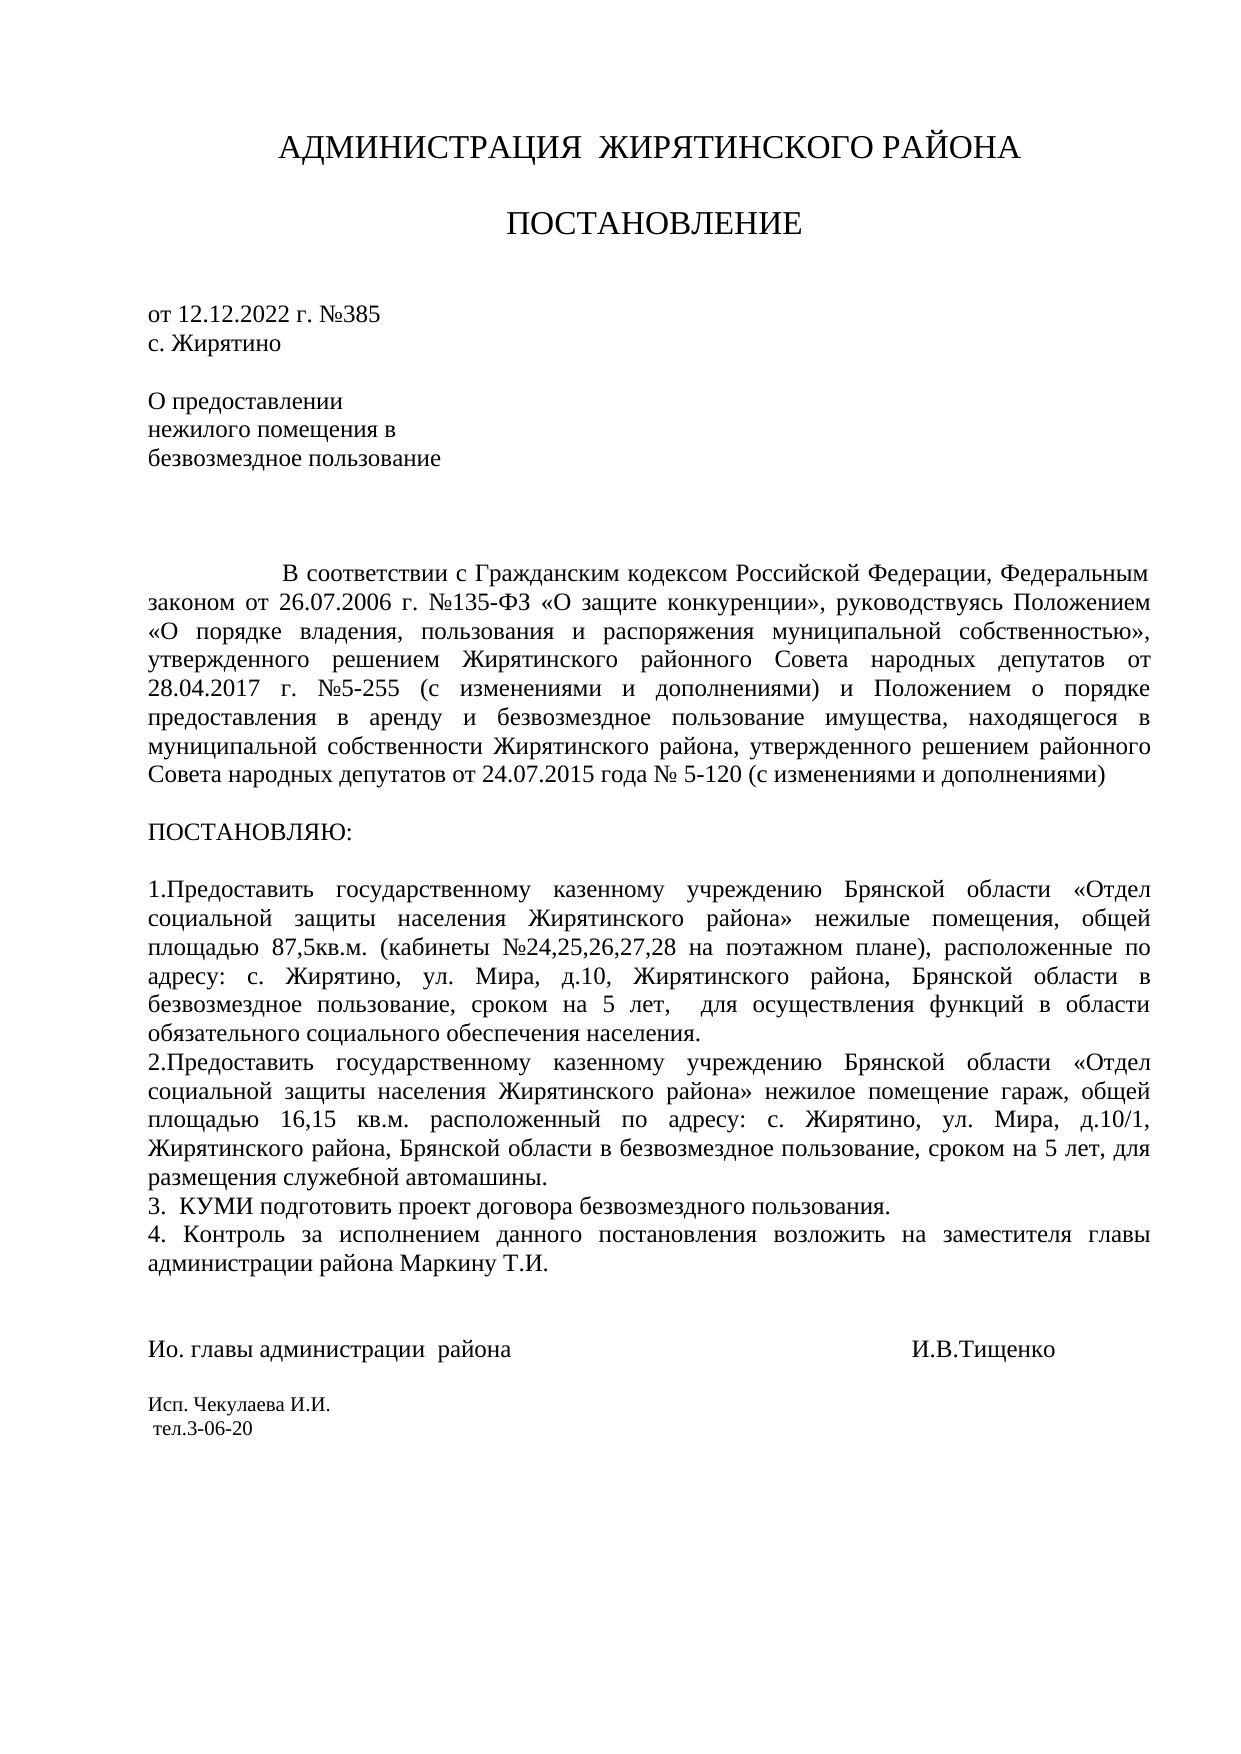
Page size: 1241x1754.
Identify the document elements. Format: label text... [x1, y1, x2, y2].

text 2.Предоставить государственному казенному учреждению Брянской области «Отдел социальной защиты населения Жирятинского района» нежилое помещение гараж, общей площадью 16,15 кв.м. расположенный по адресу: с. Жирятино, ул. Мира, д.10/1, Жирятинского района, Брянской области в безвозмездное пользование, сроком на 5 лет, для размещения служебной автомашины. [148, 1047, 1152, 1191]
text нежилого помещения в [148, 414, 1152, 443]
text Исп. Чекулаева И.И. [148, 1392, 1152, 1416]
text безвозмездное пользование [148, 443, 1152, 472]
text АДМИНИСТРАЦИЯ ЖИРЯТИНСКОГО РАЙОНА [148, 127, 1152, 165]
text ПОСТАНОВЛЯЮ: [148, 817, 1152, 846]
text 4. Контроль за исполнением данного постановления возложить на заместителя главы администрации района Маркину Т.И. [148, 1219, 1152, 1277]
text В соответствии с Гражданским кодексом Российской Федерации, Федеральным законом от 26.07.2006 г. №135-ФЗ «О защите конкуренции», руководствуясь Положением «О порядке владения, пользования и распоряжения муниципальной собственностью», утвержденного решением Жирятинского районного Совета народных депутатов от 28.04.2017 г. №5-255 (с изменениями и дополнениями) и Положением о порядке предоставления в аренду и безвозмездное пользование имущества, находящегося в муниципальной собственности Жирятинского района, утвержденного решением районного Совета народных депутатов от 24.07.2015 года № 5-120 (с изменениями и дополнениями) [148, 558, 1152, 788]
text 1.Предоставить государственному казенному учреждению Брянской области «Отдел социальной защиты населения Жирятинского района» нежилые помещения, общей площадью 87,5кв.м. (кабинеты №24,25,26,27,28 на поэтажном плане), расположенные по адресу: с. Жирятино, ул. Мира, д.10, Жирятинского района, Брянской области в безвозмездное пользование, сроком на 5 лет, для осуществления функций в области обязательного социального обеспечения населения. [148, 874, 1152, 1047]
text с. Жирятино [148, 328, 1152, 357]
text 3. КУМИ подготовить проект договора безвозмездного пользования. [148, 1191, 1152, 1219]
text тел.3-06-20 [148, 1416, 1152, 1440]
subtitle от 12.12.2022 г. №385 [148, 299, 1152, 328]
subtitle ПОСТАНОВЛЕНИЕ [148, 204, 1152, 242]
text Ио. главы администрации района И.В.Тищенко [148, 1334, 1152, 1363]
text О предоставлении [148, 386, 1152, 414]
